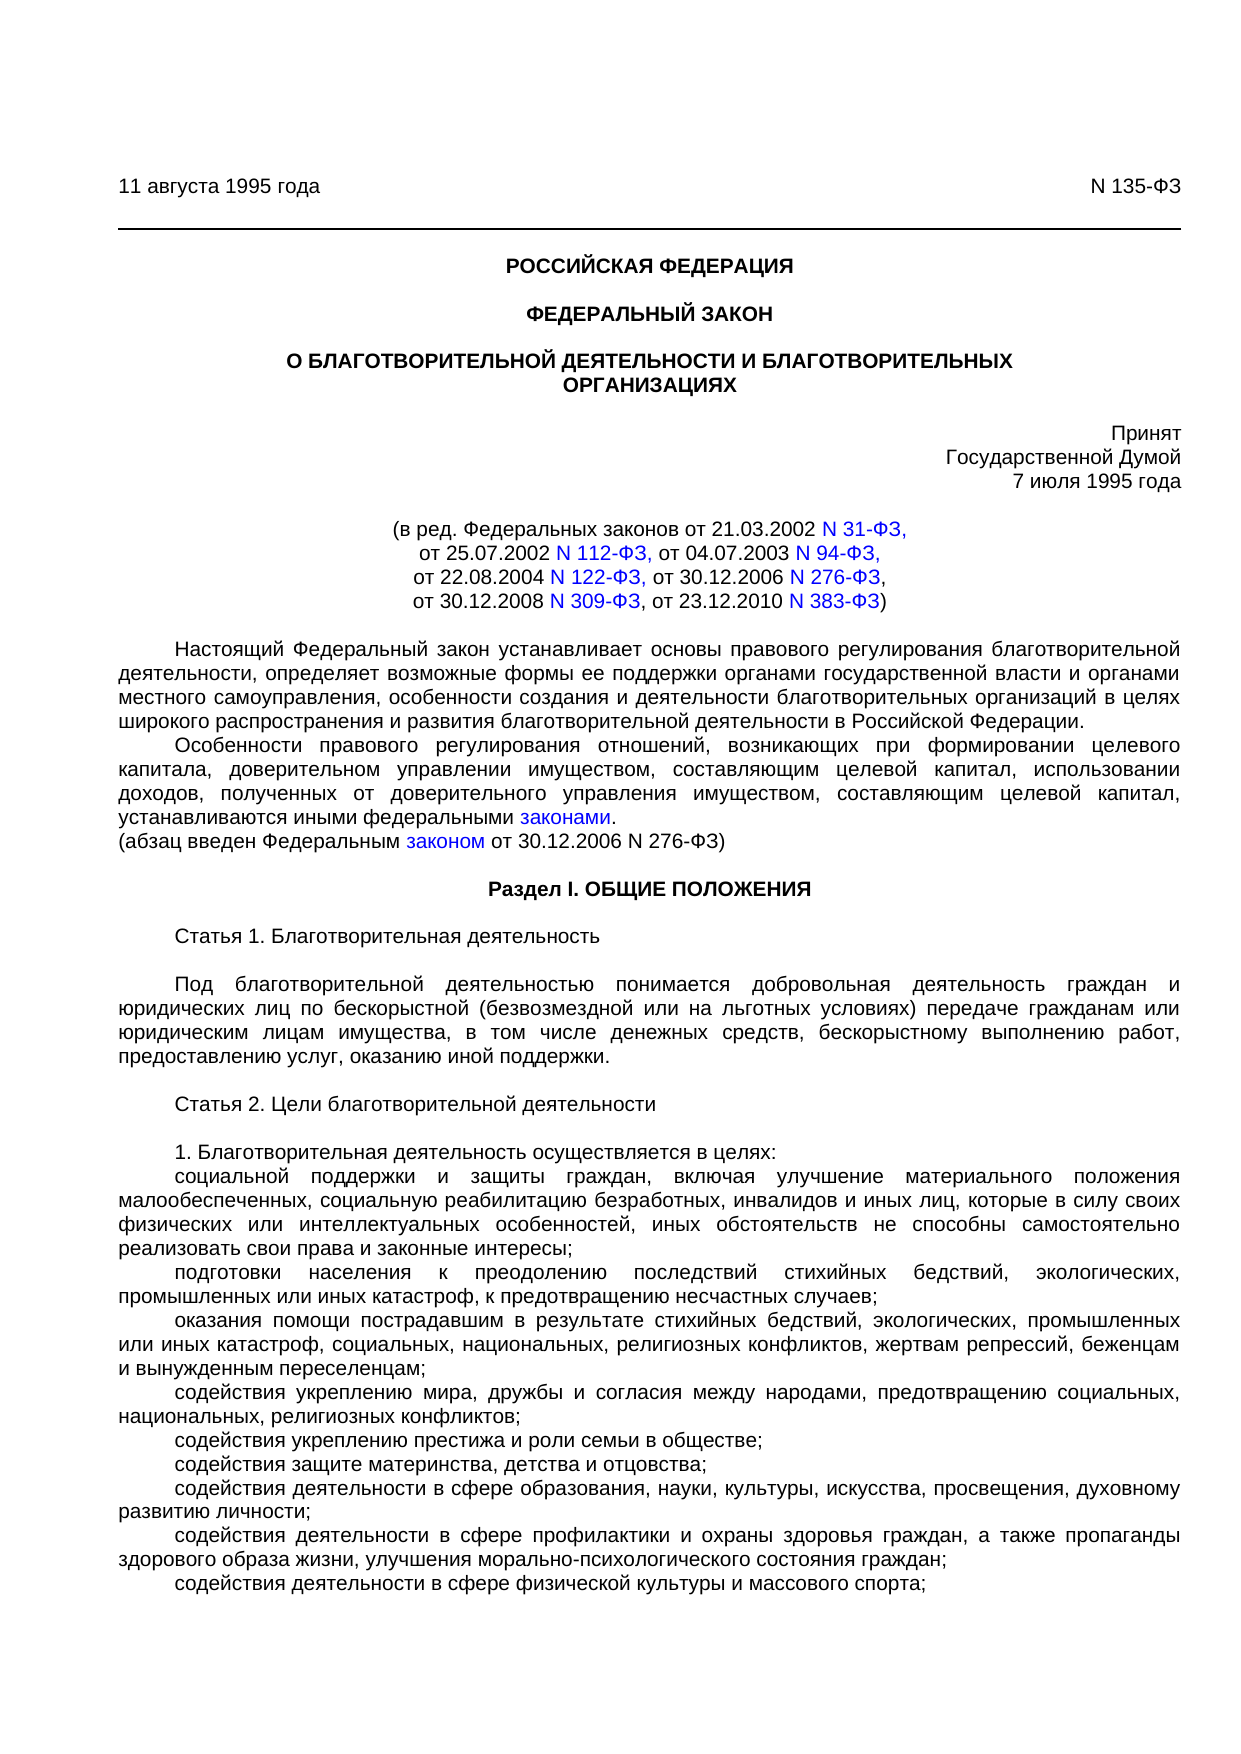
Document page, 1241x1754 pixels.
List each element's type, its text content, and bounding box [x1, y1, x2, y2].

text содействия деятельности в сфере профилактики и охраны здоровья граждан, а также пропаганды здорового образа жизни, улучшения морально-психологического состояния граждан; [118, 1523, 1181, 1571]
text (в ред. Федеральных законов от 21.03.2002 N 31-ФЗ, [118, 517, 1181, 541]
text от 25.07.2002 N 112-ФЗ, от 04.07.2003 N 94-ФЗ, [118, 541, 1181, 565]
text социальной поддержки и защиты граждан, включая улучшение материального положения малообеспеченных, социальную реабилитацию безработных, инвалидов и иных лиц, которые в силу своих физических или интеллектуальных особенностей, иных обстоятельств не способны самостоятельно реализовать свои права и законные интересы; [118, 1164, 1181, 1260]
text от 22.08.2004 N 122-ФЗ, от 30.12.2006 N 276-ФЗ, [118, 565, 1181, 589]
text Под благотворительной деятельностью понимается добровольная деятельность граждан и юридических лиц по бескорыстной (безвозмездной или на льготных условиях) передаче гражданам или юридическим лицам имущества, в том числе денежных средств, бескорыстному выполнению работ, предоставлению услуг, оказанию иной поддержки. [118, 972, 1181, 1068]
text подготовки населения к преодолению последствий стихийных бедствий, экологических, промышленных или иных катастроф, к предотвращению несчастных случаев; [118, 1260, 1181, 1308]
text содействия укреплению мира, дружбы и согласия между народами, предотвращению социальных, национальных, религиозных конфликтов; [118, 1379, 1181, 1427]
text Принят [118, 421, 1181, 445]
text ОРГАНИЗАЦИЯХ [118, 373, 1181, 397]
text содействия деятельности в сфере физической культуры и массового спорта; [118, 1571, 1181, 1595]
text Статья 1. Благотворительная деятельность [118, 924, 1181, 948]
text О БЛАГОТВОРИТЕЛЬНОЙ ДЕЯТЕЛЬНОСТИ И БЛАГОТВОРИТЕЛЬНЫХ [118, 349, 1181, 373]
text Государственной Думой [118, 445, 1181, 469]
text содействия деятельности в сфере образования, науки, культуры, искусства, просвещения, духовному развитию личности; [118, 1475, 1181, 1523]
text 11 августа 1995 года N 135-ФЗ [118, 174, 1181, 222]
text Особенности правового регулирования отношений, возникающих при формировании целевого капитала, доверительном управлении имуществом, составляющим целевой капитал, использовании доходов, полученных от доверительного управления имуществом, составляющим целевой капитал, устанавливаются иными федеральными законами. [118, 733, 1181, 828]
text 1. Благотворительная деятельность осуществляется в целях: [118, 1140, 1181, 1164]
text Раздел I. ОБЩИЕ ПОЛОЖЕНИЯ [118, 876, 1181, 900]
text РОССИЙСКАЯ ФЕДЕРАЦИЯ [118, 253, 1181, 277]
text Статья 2. Цели благотворительной деятельности [118, 1092, 1181, 1116]
text оказания помощи пострадавшим в результате стихийных бедствий, экологических, промышленных или иных катастроф, социальных, национальных, религиозных конфликтов, жертвам репрессий, беженцам и вынужденным переселенцам; [118, 1308, 1181, 1379]
text Настоящий Федеральный закон устанавливает основы правового регулирования благотворительной деятельности, определяет возможные формы ее поддержки органами государственной власти и органами местного самоуправления, особенности создания и деятельности благотворительных организаций в целях широкого распространения и развития благотворительной деятельности в Российской Федерации. [118, 637, 1181, 733]
text содействия укреплению престижа и роли семьи в обществе; [118, 1427, 1181, 1451]
text 7 июля 1995 года [118, 469, 1181, 493]
text содействия защите материнства, детства и отцовства; [118, 1451, 1181, 1475]
text (абзац введен Федеральным законом от 30.12.2006 N 276-ФЗ) [118, 828, 1181, 852]
text от 30.12.2008 N 309-ФЗ, от 23.12.2010 N 383-ФЗ) [118, 589, 1181, 613]
text ФЕДЕРАЛЬНЫЙ ЗАКОН [118, 301, 1181, 325]
